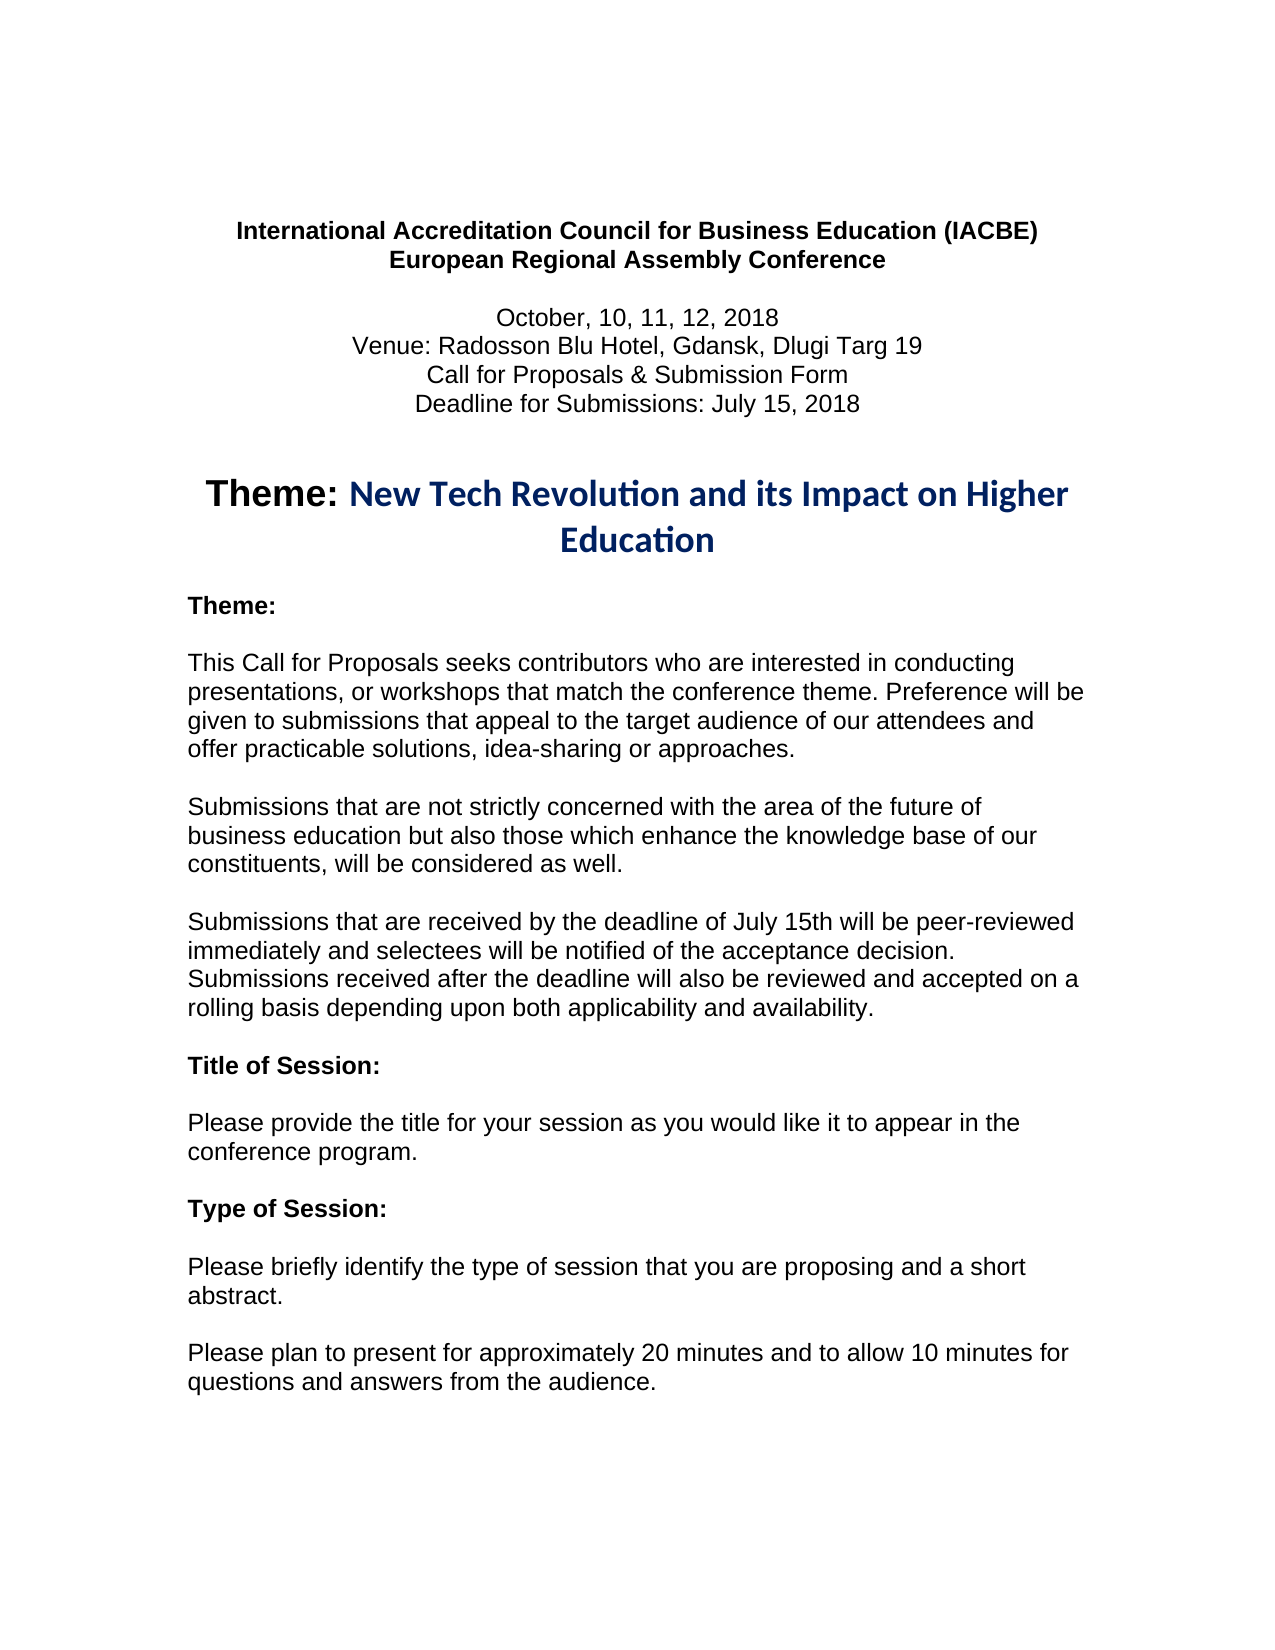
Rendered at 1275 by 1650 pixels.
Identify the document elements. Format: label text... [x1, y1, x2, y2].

text Please briefly identify the type of session that you are proposing and a short abstract. [187, 1252, 1087, 1309]
text Type of Session: [187, 1194, 1087, 1223]
text Please provide the title for your session as you would like it to appear in the conference program. [187, 1108, 1087, 1166]
text Call for Proposals & Submission Form [187, 360, 1087, 389]
text Submissions that are received by the deadline of July 15th will be peer-reviewed immediately and selectees will be notified of the acceptance decision. Submissions received after the deadline will also be reviewed and accepted on a rolling basis depending upon both applicability and availability. [187, 907, 1087, 1022]
text Please plan to present for approximately 20 minutes and to allow 10 minutes for questions and answers from the audience. [187, 1338, 1087, 1396]
text European Regional Assembly Conference [187, 245, 1087, 274]
text Submissions that are not strictly concerned with the area of the future of business education but also those which enhance the knowledge base of our constituents, will be considered as well. [187, 792, 1087, 878]
text Title of Session: [187, 1051, 1087, 1079]
text Theme: New Tech Revolution and its Impact on Higher Education [187, 470, 1087, 562]
text This Call for Proposals seeks contributors who are interested in conducting presentations, or workshops that match the conference theme. Preference will be given to submissions that appeal to the target audience of our attendees and offer practicable solutions, idea-sharing or approaches. [187, 648, 1087, 763]
text International Accreditation Council for Business Education (IACBE) [187, 216, 1087, 245]
text Deadline for Submissions: July 15, 2018 [187, 389, 1087, 417]
text Venue: Radosson Blu Hotel, Gdansk, Dlugi Targ 19 [187, 331, 1087, 360]
text October, 10, 11, 12, 2018 [187, 302, 1087, 331]
text Theme: [187, 591, 1087, 619]
